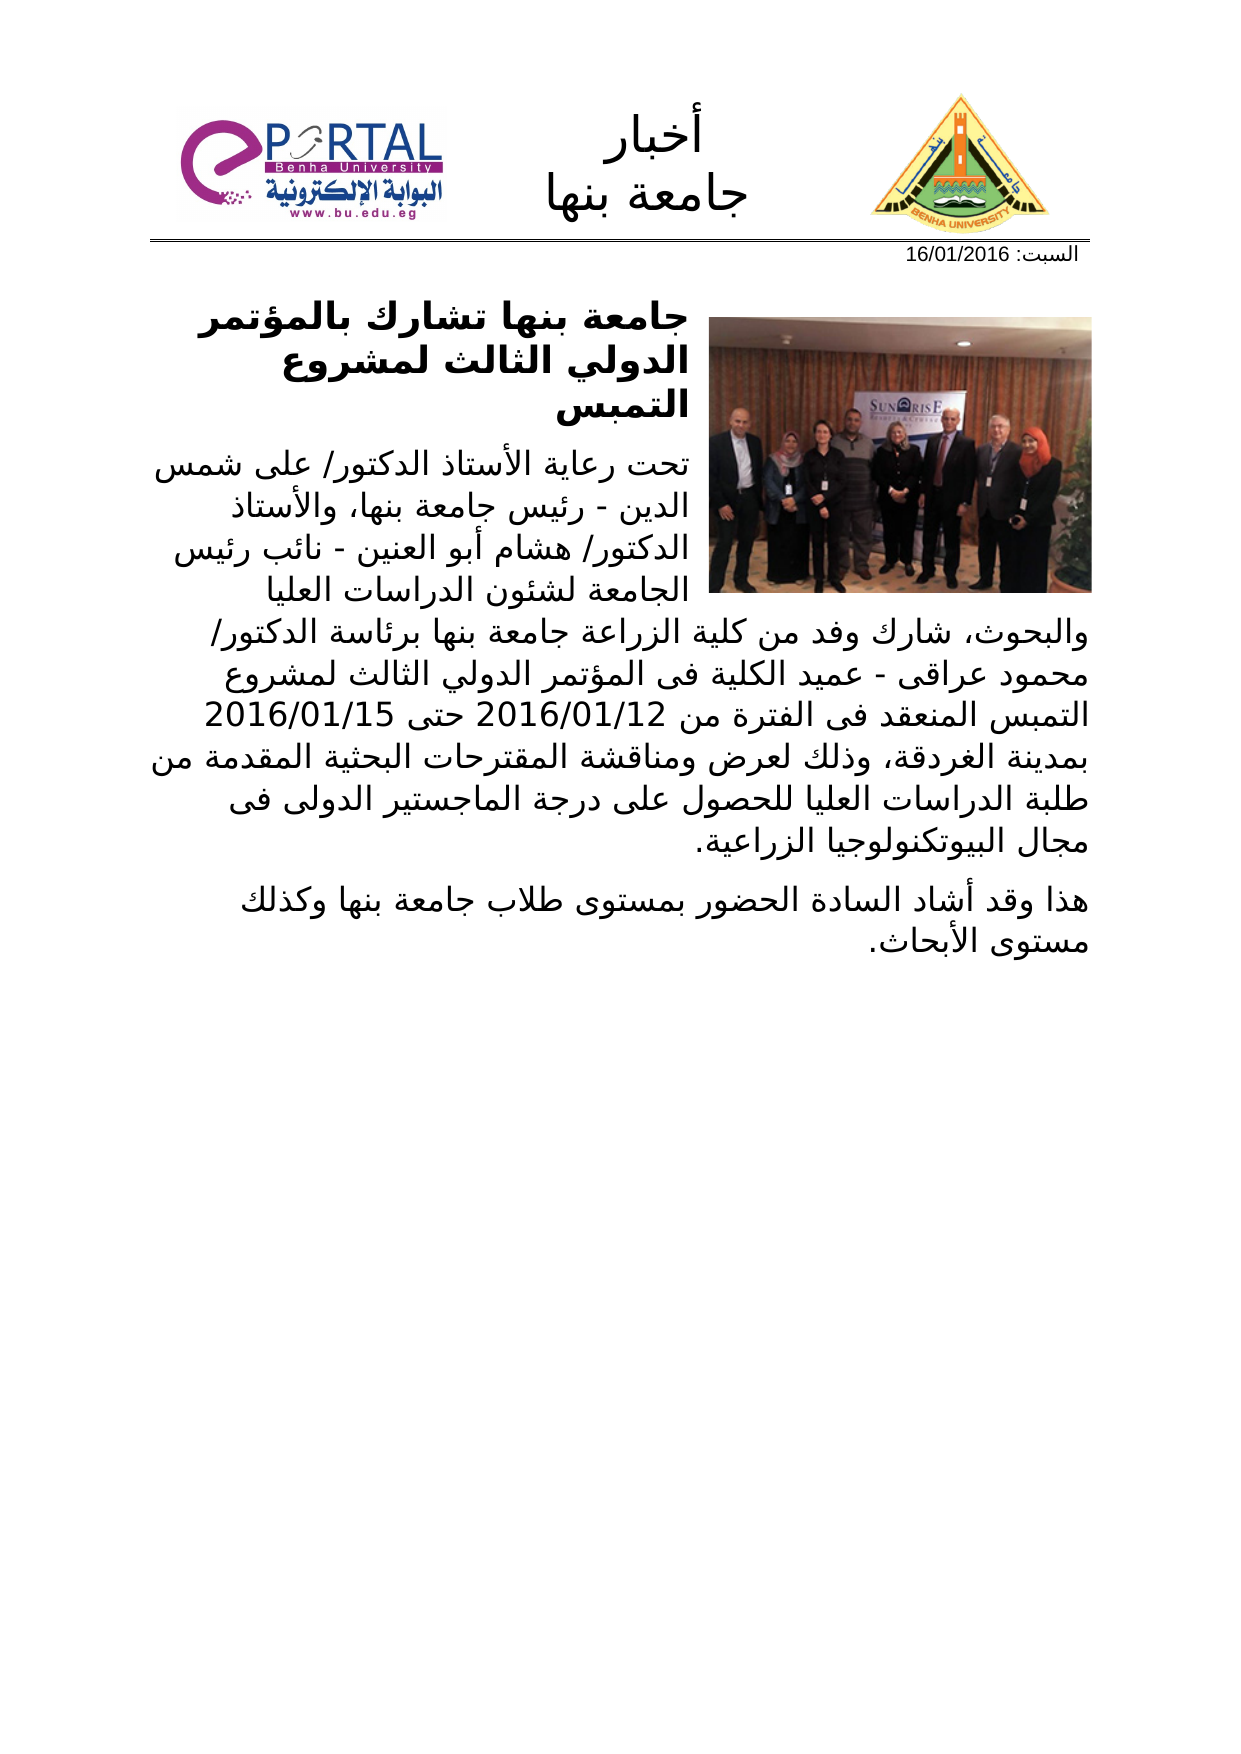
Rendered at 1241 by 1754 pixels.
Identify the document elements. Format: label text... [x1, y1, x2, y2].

picture [176, 106, 447, 222]
text تحت رعاية الأستاذ الدكتور/ على شمس الدين - رئيس جامعة بنها، والأستاذ الدكتور/ هشام أبو العنين - نائب رئيس الجامعة لشئون الدراسات العليا والبحوث، شارك وفد من كلية الزراعة جامعة بنها برئاسة الدكتور/ محمود عراقى - عميد الكلية فى المؤتمر الدولي الثالث لمشروع التمبس المنعقد فى الفترة من 2016/01/12 حتى 2016/01/15 بمدينة الغردقة، وذلك لعرض ومناقشة المقترحات البحثية المقدمة من طلبة الدراسات العليا للحصول على درجة الماجستير الدولى فى مجال البيوتكنولوجيا الزراعية. [150, 445, 1090, 860]
picture [708, 317, 1092, 593]
text جامعة بنها تشارك بالمؤتمر الدولي الثالث لمشروع التمبس [150, 295, 1090, 426]
text هذا وقد أشاد السادة الحضور بمستوى طلاب جامعة بنها وكذلك مستوى الأبحاث. [150, 880, 1090, 961]
picture [861, 90, 1050, 239]
